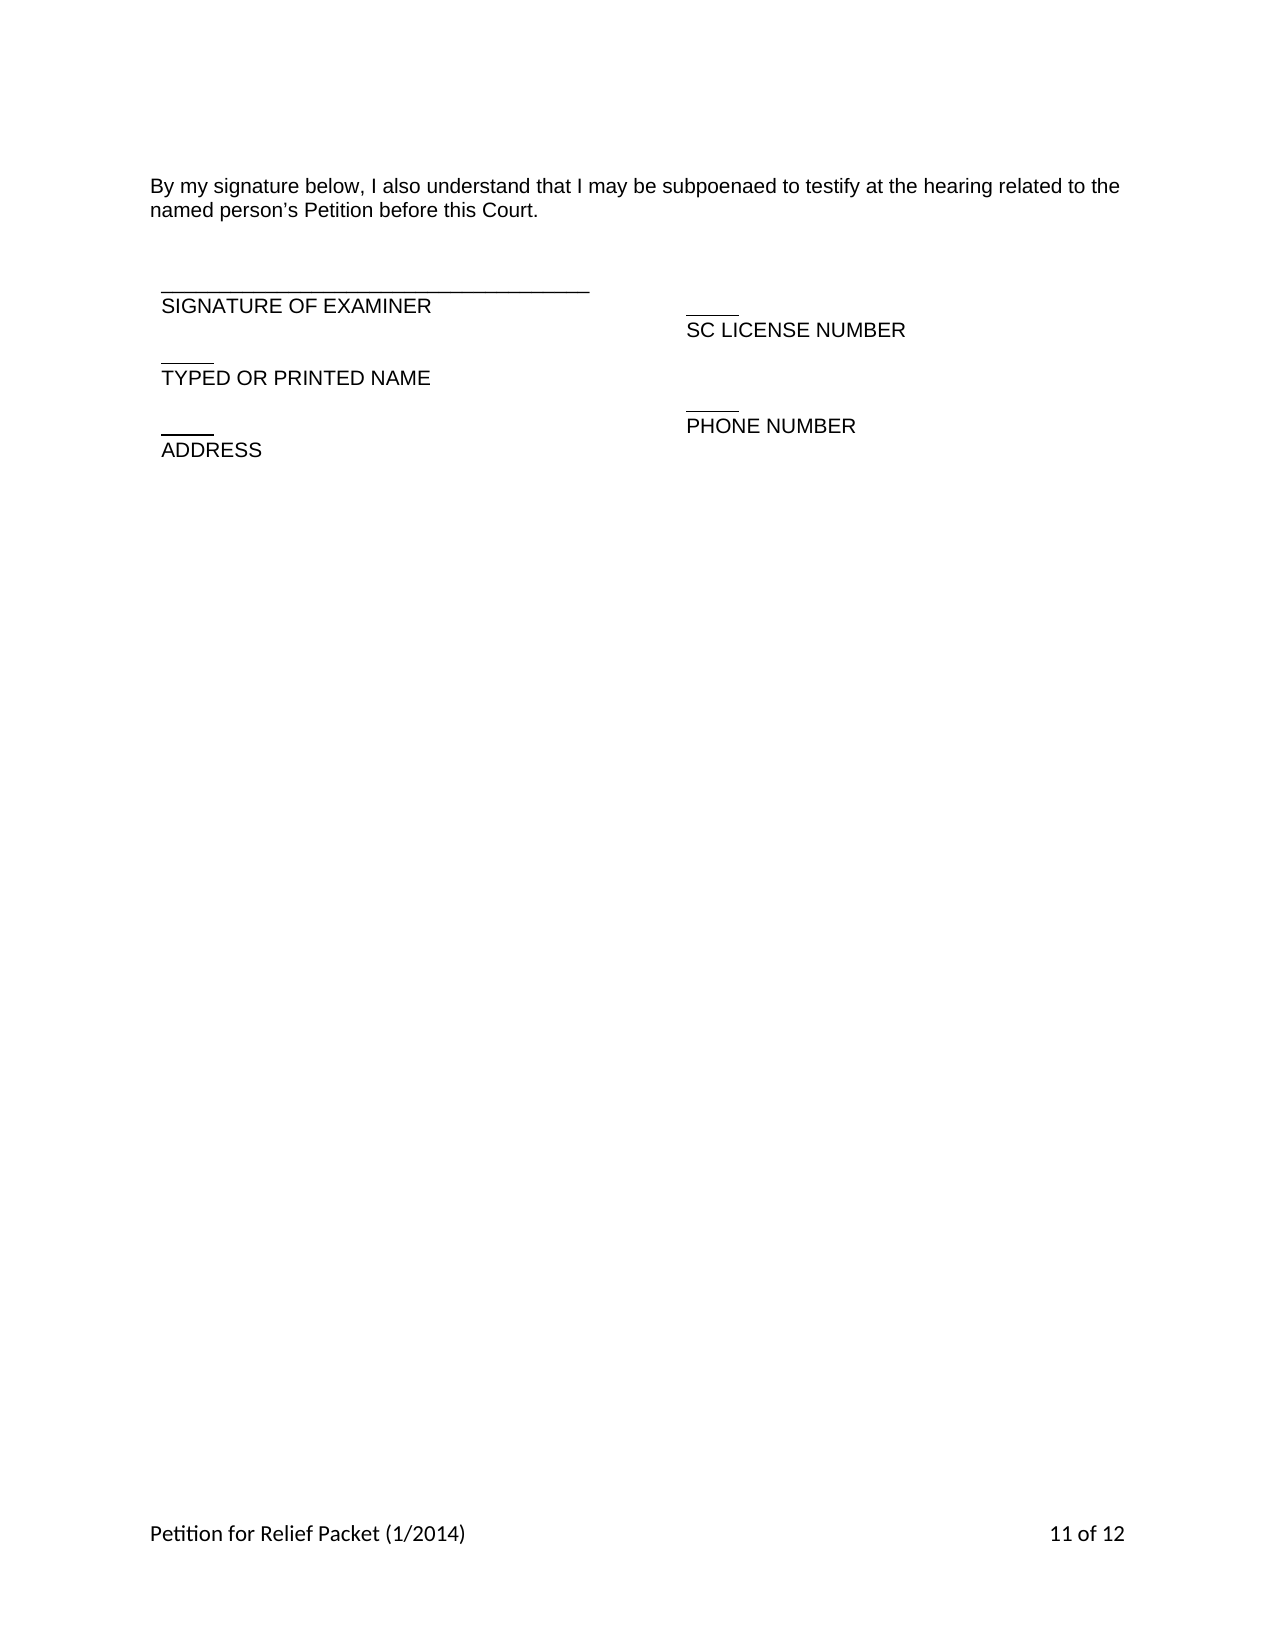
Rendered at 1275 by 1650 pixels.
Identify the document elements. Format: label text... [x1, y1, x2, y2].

table_header SC LICENSE NUMBER PHONE NUMBER [640, 246, 1137, 607]
table_header _____________________________________ SIGNATURE OF EXAMINER TYPED OR PRINTED NAME ADDRESS [150, 246, 640, 607]
text By my signature below, I also understand that I may be subpoenaed to testify at the hearing related to the named person’s Petition before this Court. [150, 174, 1125, 222]
